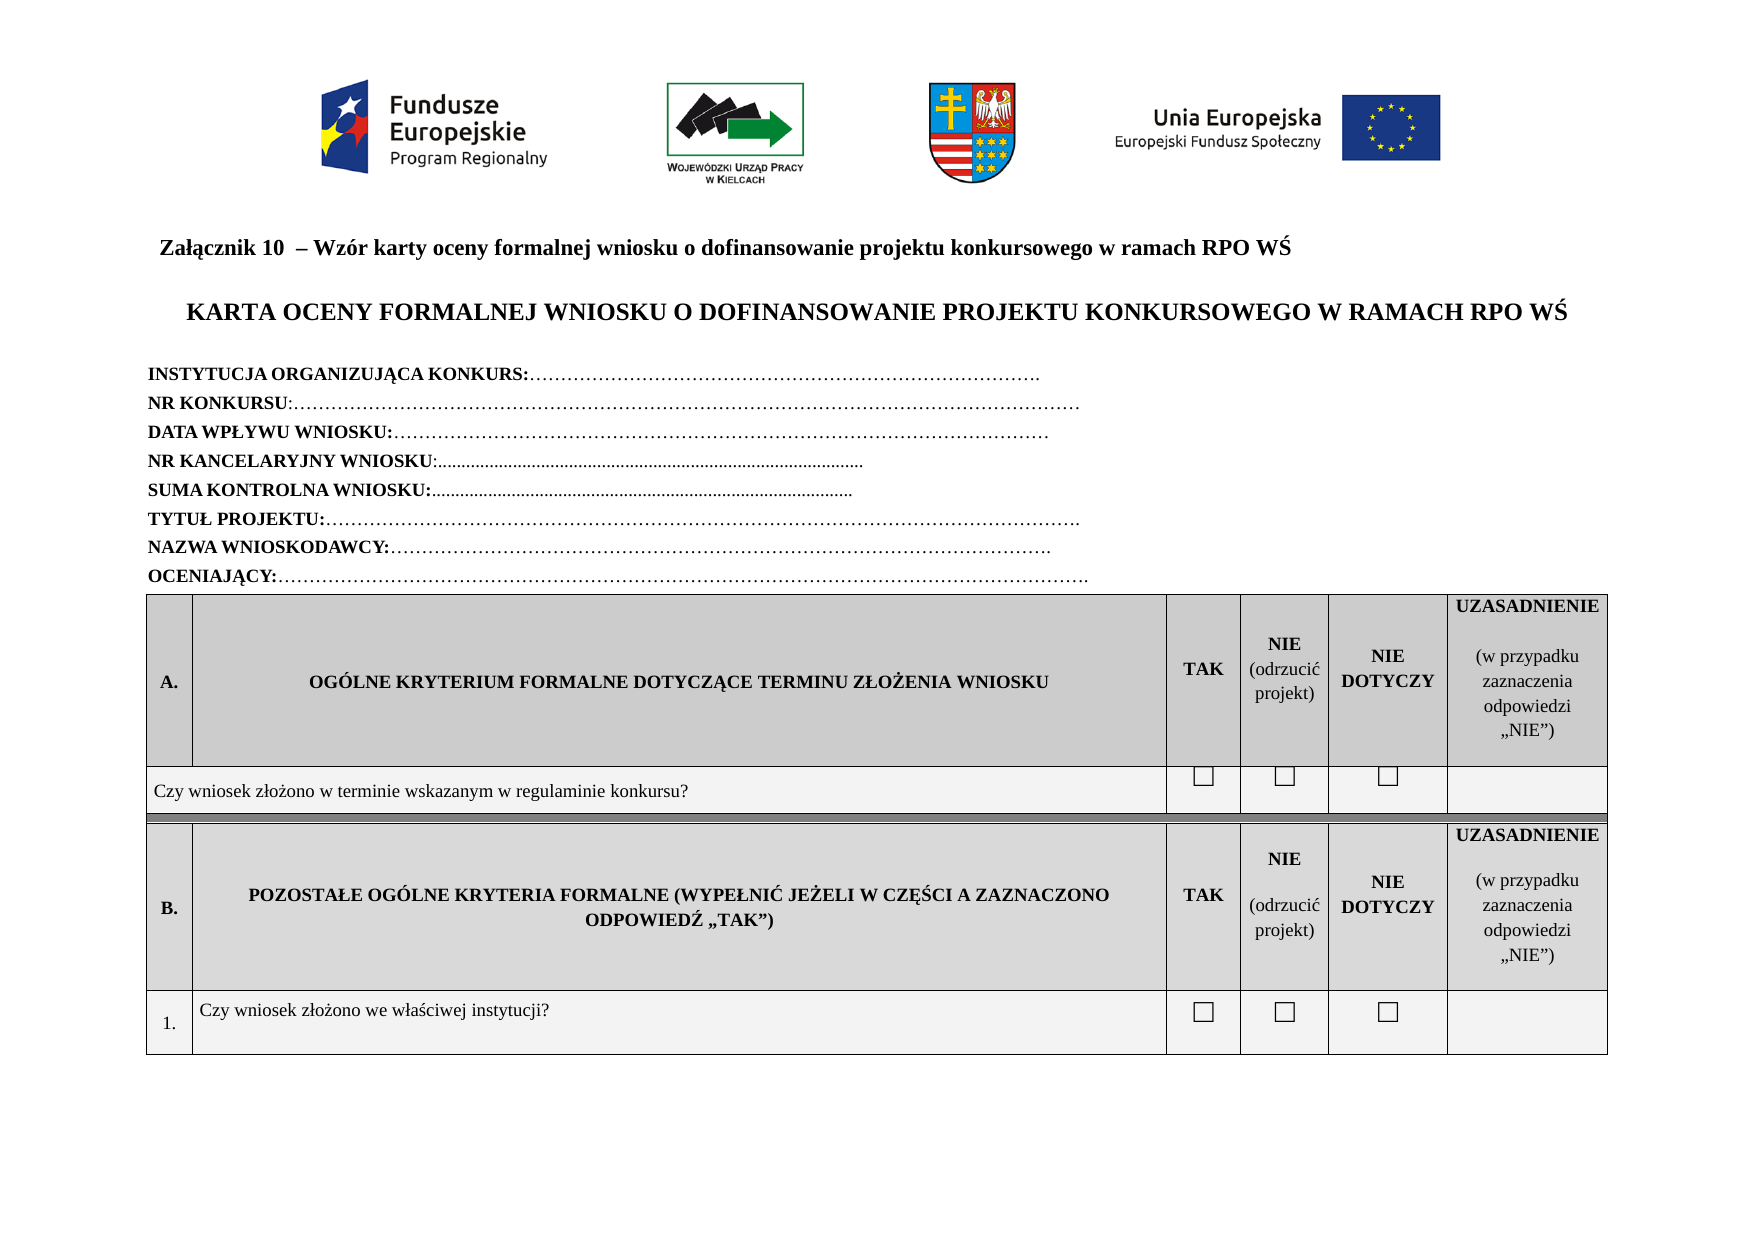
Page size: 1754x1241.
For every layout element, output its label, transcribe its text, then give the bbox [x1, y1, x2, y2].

table_cell □ [1167, 767, 1240, 812]
table_header UZASADNIENIE (w przypadku zaznaczenia odpowiedzi „NIE”) [1448, 595, 1607, 766]
table_cell □ [1329, 767, 1447, 812]
table_header NIE DOTYCZY [1329, 595, 1447, 766]
text TYTUŁ PROJEKTU:…………………………………………………………………………………………………………. [148, 507, 1606, 529]
table_header A. [147, 595, 192, 766]
text SUMA KONTROLNA WNIOSKU:.......................................................................................... [148, 478, 1606, 500]
text NR KONKURSU:……………………………………………………………………………………………………………… [148, 392, 1606, 413]
text KARTA OCENY FORMALNEJ WNIOSKU O DOFINANSOWANIE PROJEKTU KONKURSOWEGO W RAMACH RPO WŚ [148, 297, 1606, 325]
text Załącznik 10 – Wzór karty oceny formalnej wniosku o dofinansowanie projektu konkursowego w ramach RPO WŚ [148, 235, 1606, 260]
text DATA WPŁYWU WNIOSKU:…………………………………………………………………………………………… [148, 421, 1606, 442]
text INSTYTUCJA ORGANIZUJĄCA KONKURS:………………………………………………………………………. [148, 363, 1606, 384]
table_cell Czy wniosek złożono w terminie wskazanym w regulaminie konkursu? [147, 767, 1166, 812]
picture [292, 55, 1459, 199]
table_cell UZASADNIENIE (w przypadku zaznaczenia odpowiedzi „NIE”) [1448, 824, 1607, 990]
text OCENIAJĄCY:…………………………………………………………………………………………………………………. [148, 565, 1606, 587]
table_header OGÓLNE KRYTERIUM FORMALNE DOTYCZĄCE TERMINU ZŁOŻENIA WNIOSKU [193, 595, 1166, 766]
table_cell □ [1167, 991, 1240, 1054]
table_cell □ [1241, 767, 1328, 812]
table_cell □ [1329, 991, 1447, 1054]
table_header NIE (odrzucić projekt) [1241, 595, 1328, 766]
table_cell 1. [147, 991, 192, 1054]
table_cell POZOSTAŁE OGÓLNE KRYTERIA FORMALNE (WYPEŁNIĆ JEŻELI W CZĘŚCI A ZAZNACZONO ODPOWIEDŹ „TAK”) [193, 824, 1166, 990]
table_cell [1448, 991, 1607, 1054]
table_cell TAK [1167, 824, 1240, 990]
table_cell NIE DOTYCZY [1329, 824, 1447, 990]
table_header TAK [1167, 595, 1240, 766]
table_cell Czy wniosek złożono we właściwej instytucji? [193, 991, 1166, 1054]
table_cell B. [147, 824, 192, 990]
text NR KANCELARYJNY WNIOSKU:........................................................................................... [148, 449, 1606, 471]
table_cell NIE (odrzucić projekt) [1241, 824, 1328, 990]
table_cell [147, 814, 1607, 822]
table_cell [1448, 767, 1607, 812]
table_cell □ [1241, 991, 1328, 1054]
text NAZWA WNIOSKODAWCY:……………………………………………………………………………………………. [148, 536, 1606, 558]
